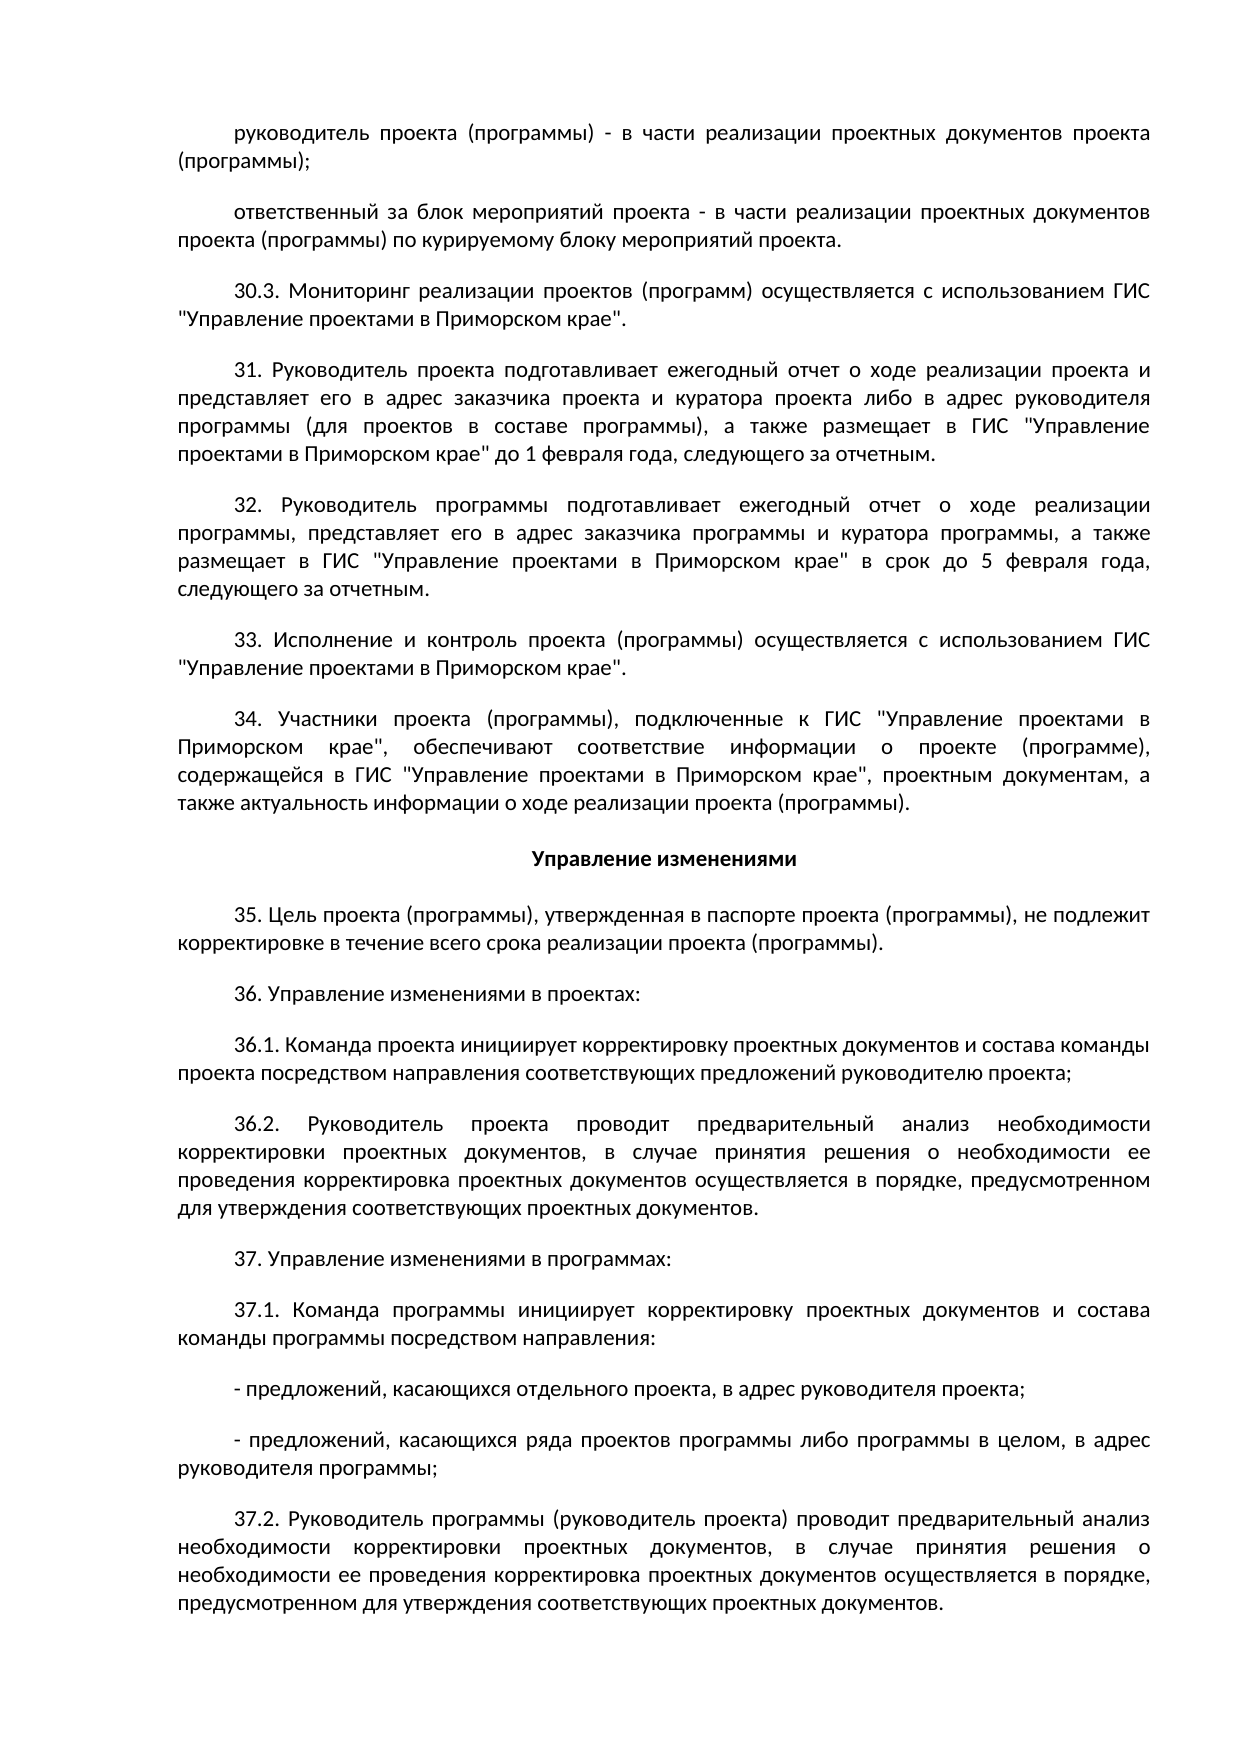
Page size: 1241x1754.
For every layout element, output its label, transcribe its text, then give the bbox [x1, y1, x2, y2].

text 33. Исполнение и контроль проекта (программы) осуществляется с использованием ГИС "Управление проектами в Приморском крае". [177, 625, 1152, 681]
text 31. Руководитель проекта подготавливает ежегодный отчет о ходе реализации проекта и представляет его в адрес заказчика проекта и куратора проекта либо в адрес руководителя программы (для проектов в составе программы), а также размещает в ГИС "Управление проектами в Приморском крае" до 1 февраля года, следующего за отчетным. [177, 355, 1152, 467]
text - предложений, касающихся отдельного проекта, в адрес руководителя проекта; [177, 1374, 1152, 1402]
text ответственный за блок мероприятий проекта - в части реализации проектных документов проекта (программы) по курируемому блоку мероприятий проекта. [177, 197, 1152, 253]
text руководитель проекта (программы) - в части реализации проектных документов проекта (программы); [177, 118, 1152, 174]
text 35. Цель проекта (программы), утвержденная в паспорте проекта (программы), не подлежит корректировке в течение всего срока реализации проекта (программы). [177, 900, 1152, 956]
text 34. Участники проекта (программы), подключенные к ГИС "Управление проектами в Приморском крае", обеспечивают соответствие информации о проекте (программе), содержащейся в ГИС "Управление проектами в Приморском крае", проектным документам, а также актуальность информации о ходе реализации проекта (программы). [177, 704, 1152, 816]
title Управление изменениями [177, 844, 1152, 872]
text - предложений, касающихся ряда проектов программы либо программы в целом, в адрес руководителя программы; [177, 1425, 1152, 1481]
text 37.2. Руководитель программы (руководитель проекта) проводит предварительный анализ необходимости корректировки проектных документов, в случае принятия решения о необходимости ее проведения корректировка проектных документов осуществляется в порядке, предусмотренном для утверждения соответствующих проектных документов. [177, 1504, 1152, 1616]
text 37.1. Команда программы инициирует корректировку проектных документов и состава команды программы посредством направления: [177, 1295, 1152, 1351]
text 37. Управление изменениями в программах: [177, 1244, 1152, 1272]
text 36. Управление изменениями в проектах: [177, 979, 1152, 1007]
text 30.3. Мониторинг реализации проектов (программ) осуществляется с использованием ГИС "Управление проектами в Приморском крае". [177, 276, 1152, 332]
text 32. Руководитель программы подготавливает ежегодный отчет о ходе реализации программы, представляет его в адрес заказчика программы и куратора программы, а также размещает в ГИС "Управление проектами в Приморском крае" в срок до 5 февраля года, следующего за отчетным. [177, 490, 1152, 602]
text 36.1. Команда проекта инициирует корректировку проектных документов и состава команды проекта посредством направления соответствующих предложений руководителю проекта; [177, 1030, 1152, 1086]
text 36.2. Руководитель проекта проводит предварительный анализ необходимости корректировки проектных документов, в случае принятия решения о необходимости ее проведения корректировка проектных документов осуществляется в порядке, предусмотренном для утверждения соответствующих проектных документов. [177, 1109, 1152, 1221]
